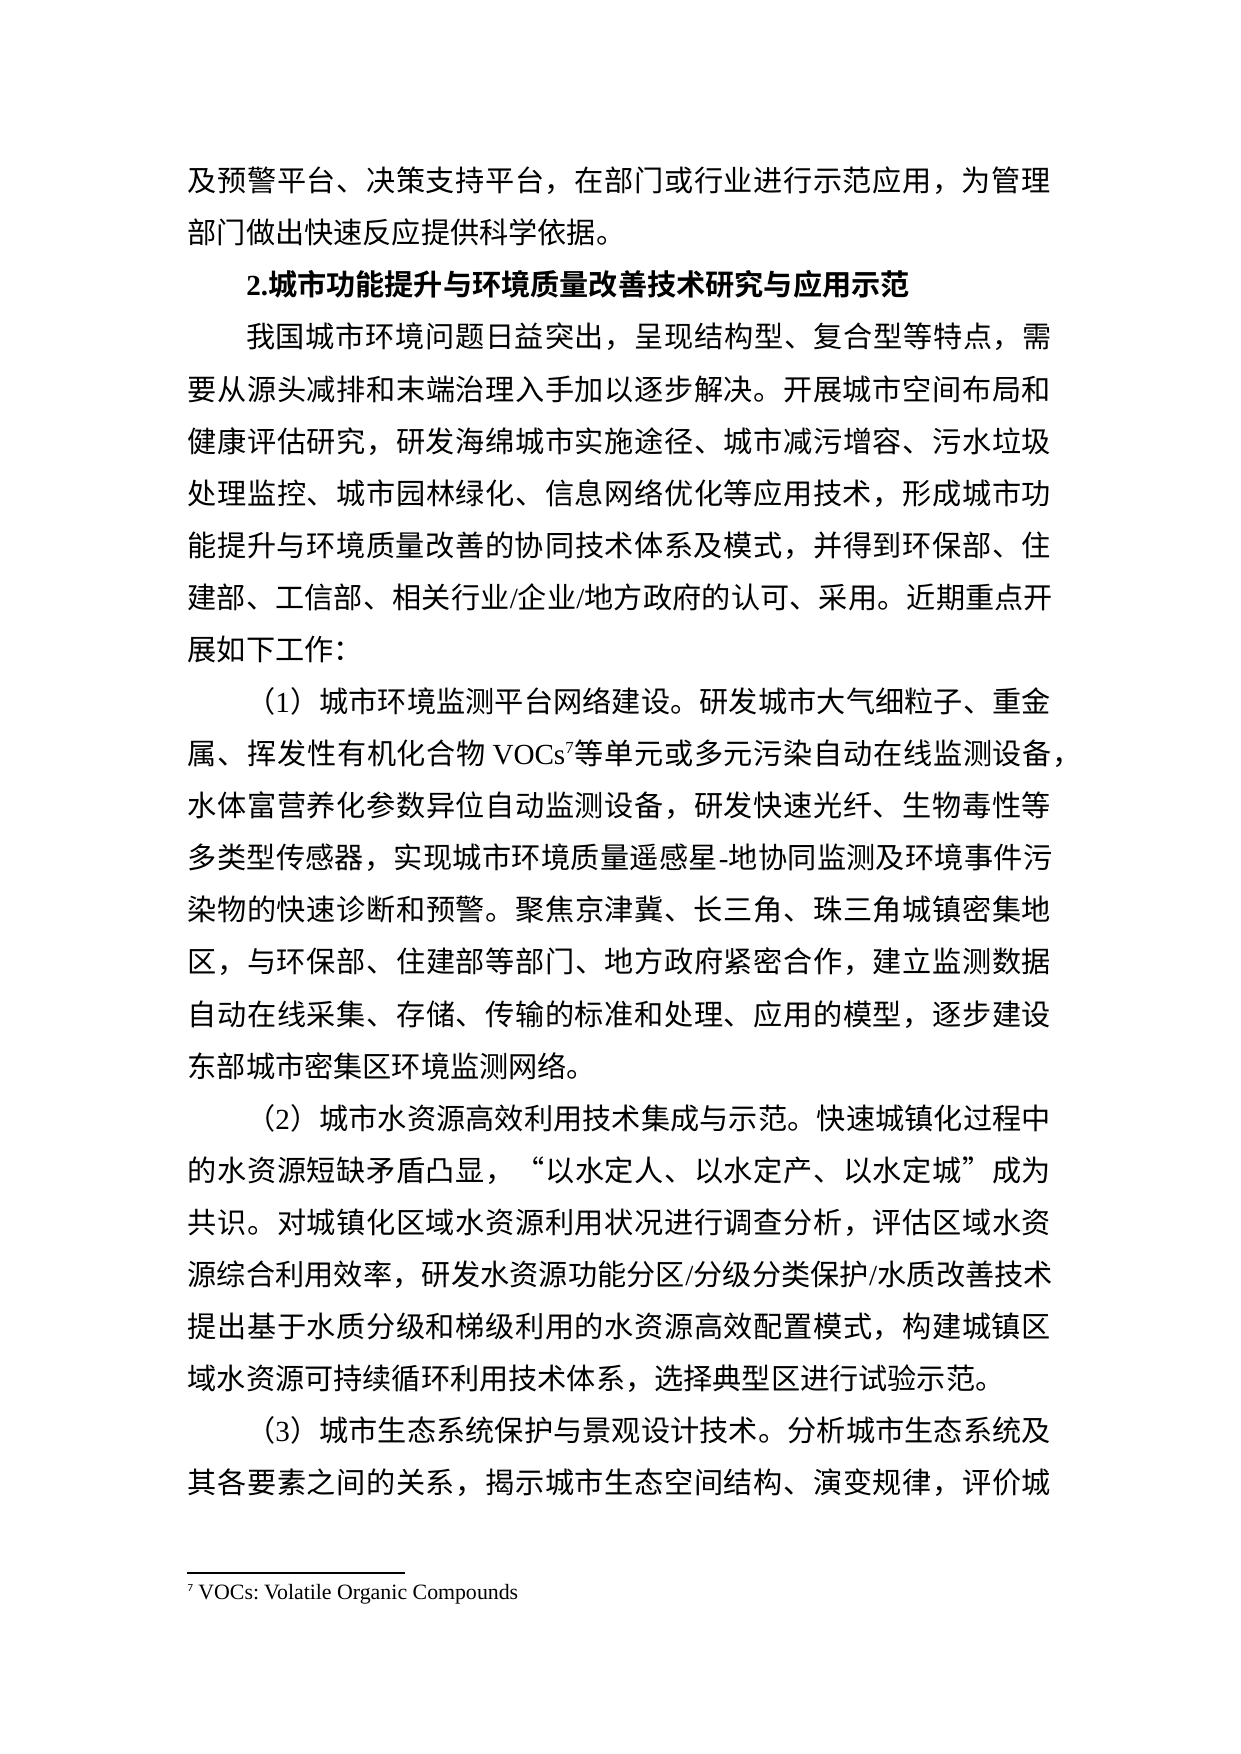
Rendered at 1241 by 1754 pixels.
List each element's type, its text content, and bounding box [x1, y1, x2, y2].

text （1）城市环境监测平台网络建设。研发城市大气细粒子、重金属、挥发性有机化合物VOCs等单元或多元污染自动在线监测设备，水体富营养化参数异位自动监测设备，研发快速光纤、生物毒性等多类型传感器，实现城市环境质量遥感星-地协同监测及环境事件污染物的快速诊断和预警。聚焦京津冀、长三角、珠三角城镇密集地区，与环保部、住建部等部门、地方政府紧密合作，建立监测数据自动在线采集、存储、传输的标准和处理、应用的模型，逐步建设东部城市密集区环境监测网络。 [187, 671, 1053, 1087]
text （2）城市水资源高效利用技术集成与示范。快速城镇化过程中的水资源短缺矛盾凸显，“以水定人、以水定产、以水定城”成为共识。对城镇化区域水资源利用状况进行调查分析，评估区域水资源综合利用效率，研发水资源功能分区/分级分类保护/水质改善技术，提出基于水质分级和梯级利用的水资源高效配置模式，构建城镇区域水资源可持续循环利用技术体系，选择典型区进行试验示范。 [187, 1087, 1053, 1400]
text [187, 150, 1053, 254]
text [187, 1400, 1053, 1504]
text 2.城市功能提升与环境质量改善技术研究与应用示范 [187, 254, 1053, 306]
text 我国城市环境问题日益突出，呈现结构型、复合型等特点，需要从源头减排和末端治理入手加以逐步解决。开展城市空间布局和健康评估研究，研发海绵城市实施途径、城市减污增容、污水垃圾处理监控、城市园林绿化、信息网络优化等应用技术，形成城市功能提升与环境质量改善的协同技术体系及模式，并得到环保部、住建部、工信部、相关行业/企业/地方政府的认可、采用。近期重点开展如下工作： [187, 306, 1053, 671]
